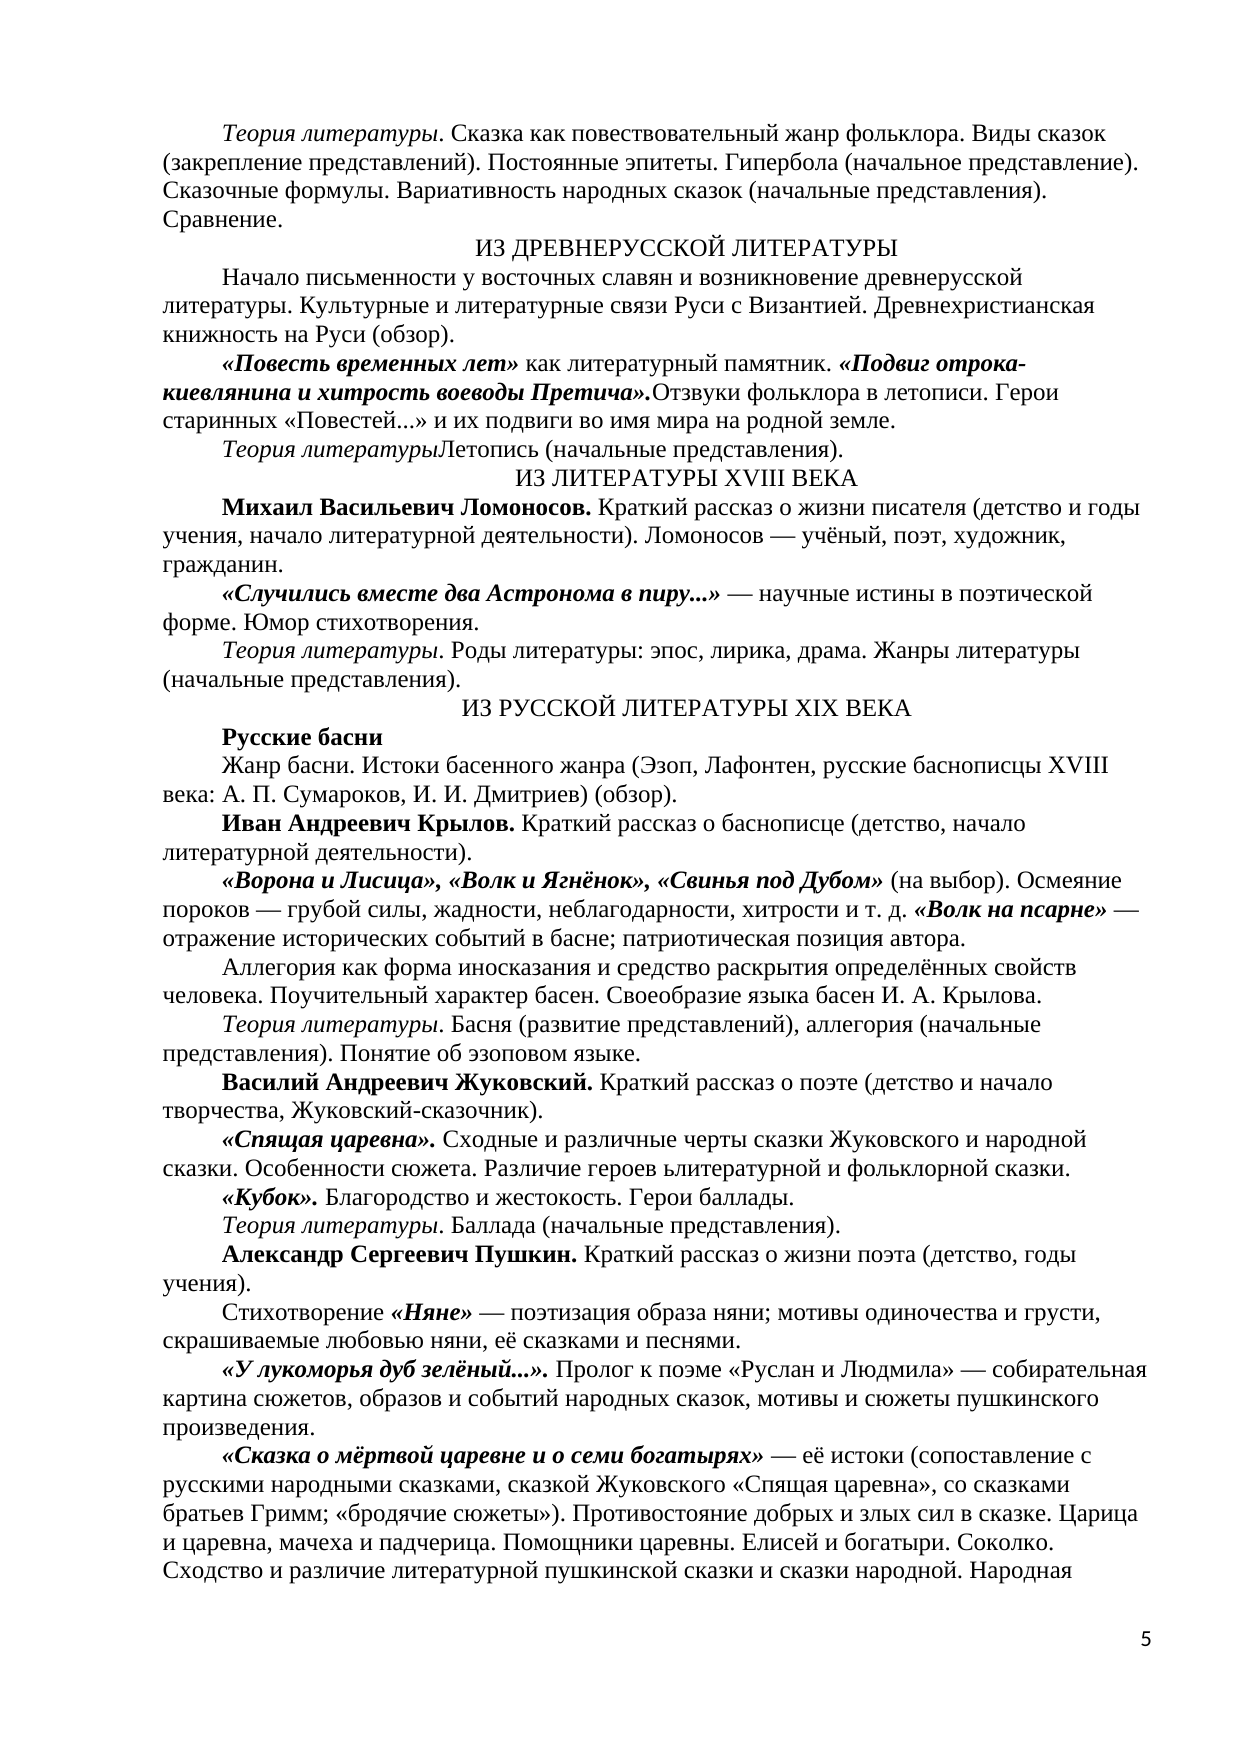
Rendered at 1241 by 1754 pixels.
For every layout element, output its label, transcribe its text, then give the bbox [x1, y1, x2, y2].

text Александр Сергеевич Пушкин. Краткий рассказ о жизни поэта (детство, годы учения). [162, 1239, 1152, 1297]
text Русские басни [162, 722, 1152, 751]
text «Кубок». Благородство и жестокость. Герои баллады. [162, 1182, 1152, 1211]
text «Повесть временных лет» как литературный памятник. «Подвиг отрока-киевлянина и хитрость воеводы Претича».Отзвуки фольклора в летописи. Герои старинных «Повестей...» и их подвиги во имя мира на родной земле. [162, 348, 1152, 434]
text «Случились вместе два Астронома в пиру...» — научные истины в поэтической форме. Юмор стихотворения. [162, 578, 1152, 636]
text ИЗ РУССКОЙ ЛИТЕРАТУРЫ XIX ВЕКА [162, 693, 1152, 722]
text Теория литературыЛетопись (начальные представления). [162, 434, 1152, 463]
text ИЗ ЛИТЕРАТУРЫ XVIII ВЕКА [162, 463, 1152, 492]
text Жанр басни. Истоки басенного жанра (Эзоп, Лафонтен, русские баснописцы XVIII века: А. П. Сумароков, И. И. Дмитриев) (обзор). [162, 751, 1152, 808]
text Иван Андреевич Крылов. Краткий рассказ о баснописце (детство, начало литературной деятельности). [162, 808, 1152, 866]
text «Спящая царевна». Сходные и различные черты сказки Жуковского и народной сказки. Особенности сюжета. Различие героев ьлитературной и фольклорной сказки. [162, 1124, 1152, 1182]
text Аллегория как форма иносказания и средство раскрытия определённых свойств человека. Поучительный характер басен. Своеобразие языка басен И. А. Крылова. [162, 952, 1152, 1009]
text ИЗ ДРЕВНЕРУССКОЙ ЛИТЕРАТУРЫ [162, 233, 1152, 262]
text «Ворона и Лисица», «Волк и Ягнёнок», «Свинья под Дубом» (на выбор). Осмеяние пороков — грубой силы, жадности, неблагодарности, хитрости и т. д. «Волк на псарне» — отражение исторических событий в басне; патриотическая позиция автора. [162, 866, 1152, 952]
text Начало письменности у восточных славян и возникновение древнерусской литературы. Культурные и литературные связи Руси с Византией. Древнехристианская книжность на Руси (обзор). [162, 262, 1152, 348]
text Теория литературы. Сказка как повествовательный жанр фольклора. Виды сказок (закрепление представлений). Постоянные эпитеты. Гипербола (начальное представление). Сказочные формулы. Вариативность народных сказок (начальные представления). Сравнение. [162, 118, 1152, 233]
text Стихотворение «Няне» — поэтизация образа няни; мотивы одиночества и грусти, скрашиваемые любовью няни, её сказками и песнями. [162, 1297, 1152, 1354]
text Теория литературы. Роды литературы: эпос, лирика, драма. Жанры литературы (начальные представления). [162, 636, 1152, 693]
text «У лукоморья дуб зелёный...». Пролог к поэме «Руслан и Людмила» — собирательная картина сюжетов, образов и событий народных сказок, мотивы и сюжеты пушкинского произведения. [162, 1354, 1152, 1441]
text Михаил Васильевич Ломоносов. Краткий рассказ о жизни писателя (детство и годы учения, начало литературной деятельности). Ломоносов — учёный, поэт, художник, гражданин. [162, 492, 1152, 578]
text Теория литературы. Баллада (начальные представления). [162, 1211, 1152, 1239]
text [162, 1441, 1152, 1584]
text Теория литературы. Басня (развитие представлений), аллегория (начальные представления). Понятие об эзоповом языке. [162, 1009, 1152, 1067]
text Василий Андреевич Жуковский. Краткий рассказ о поэте (детство и начало творчества, Жуковский-сказочник). [162, 1067, 1152, 1124]
